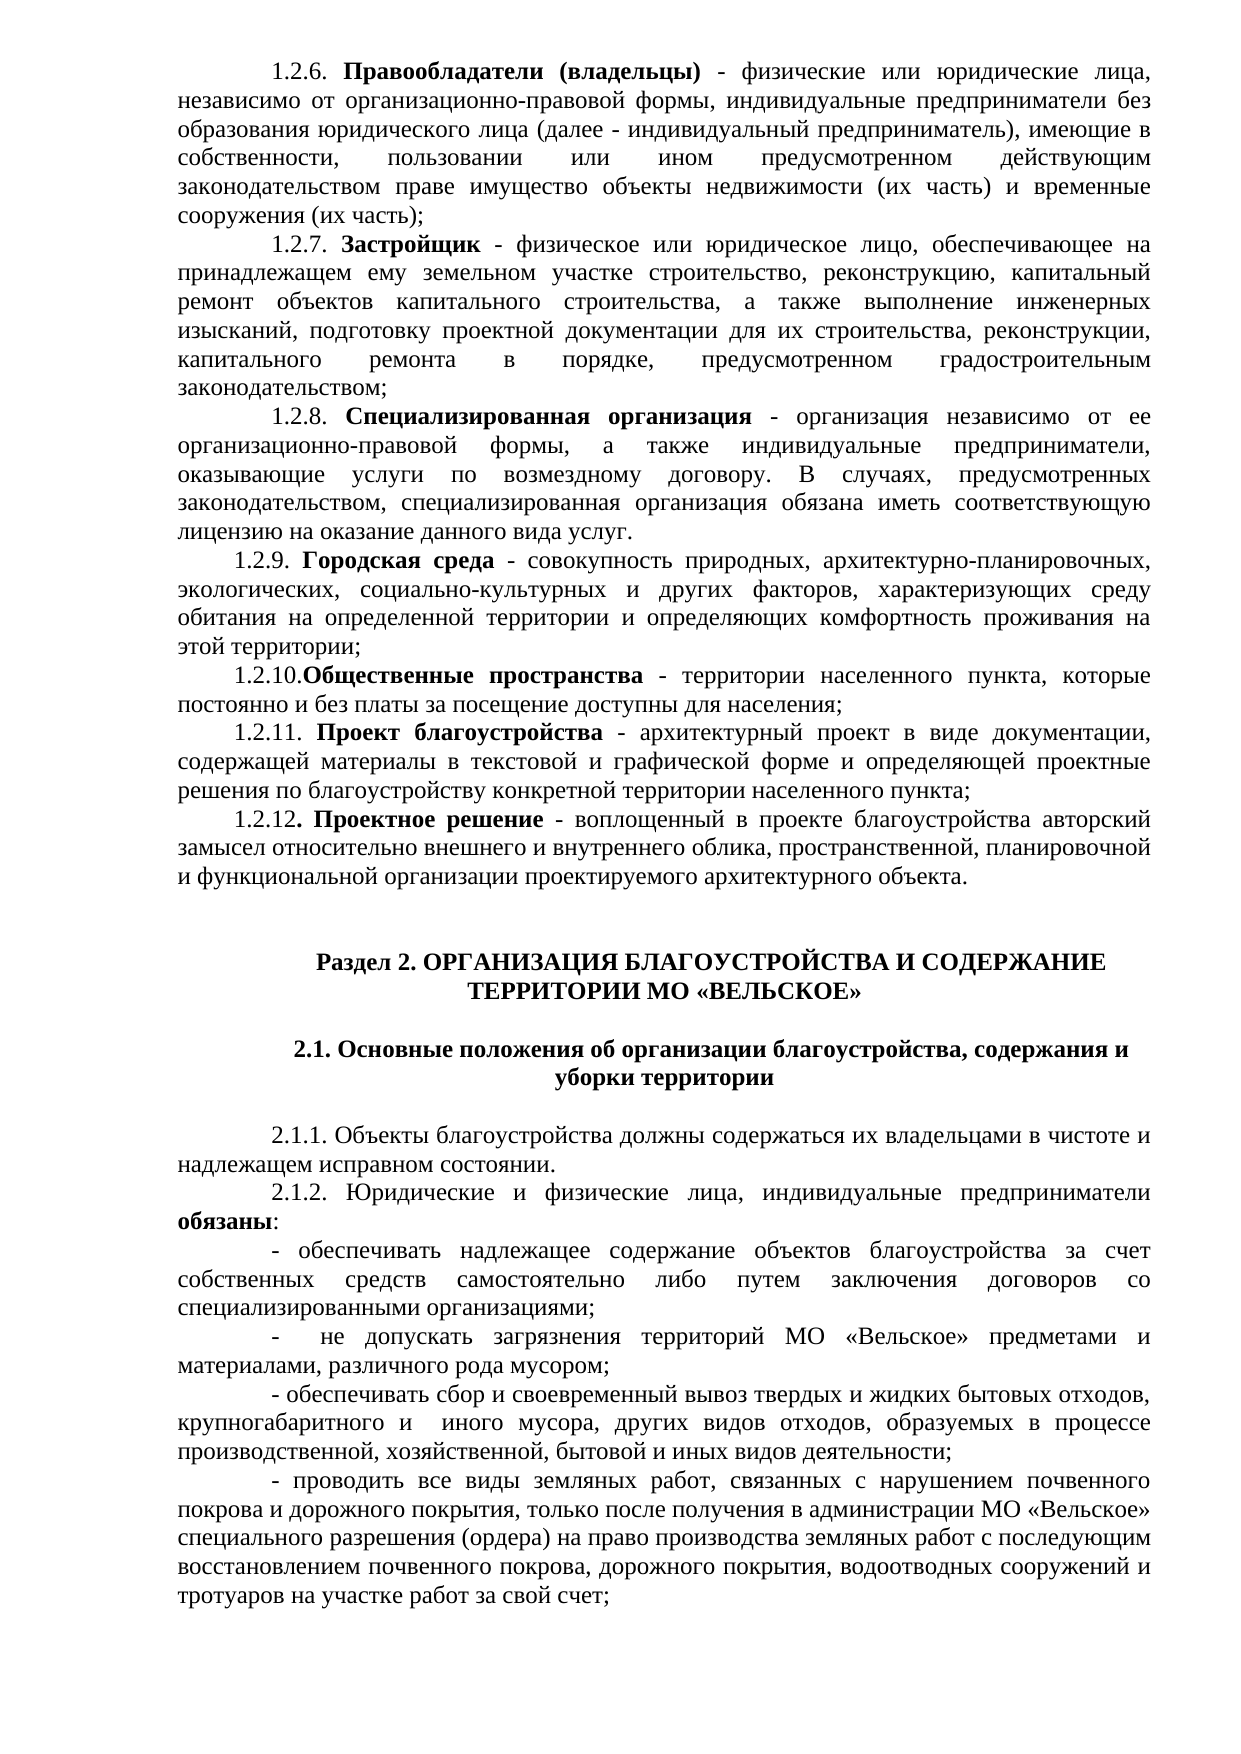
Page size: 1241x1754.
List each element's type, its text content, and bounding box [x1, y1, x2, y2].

text 1.2.11. Проект благоустройства - архитектурный проект в виде документации, содержащей материалы в текстовой и графической форме и определяющей проектные решения по благоустройству конкретной территории населенного пункта; [177, 717, 1152, 804]
text 2.1.1. Объекты благоустройства должны содержаться их владельцами в чистоте и надлежащем исправном состоянии. [177, 1120, 1152, 1177]
text - обеспечивать надлежащее содержание объектов благоустройства за счет собственных средств самостоятельно либо путем заключения договоров со специализированными организациями; [177, 1235, 1152, 1321]
text 1.2.12. Проектное решение - воплощенный в проекте благоустройства авторский замысел относительно внешнего и внутреннего облика, пространственной, планировочной и функциональной организации проектируемого архитектурного объекта. [177, 804, 1152, 890]
text 1.2.7. Застройщик - физическое или юридическое лицо, обеспечивающее на принадлежащем ему земельном участке строительство, реконструкцию, капитальный ремонт объектов капитального строительства, а также выполнение инженерных изысканий, подготовку проектной документации для их строительства, реконструкции, капитального ремонта в порядке, предусмотренном градостроительным законодательством; [177, 229, 1152, 401]
text 1.2.10.Общественные пространства - территории населенного пункта, которые постоянно и без платы за посещение доступны для населения; [177, 660, 1152, 717]
text 1.2.9. Городская среда - совокупность природных, архитектурно-планировочных, экологических, социально-культурных и других факторов, характеризующих среду обитания на определенной территории и определяющих комфортность проживания на этой территории; [177, 545, 1152, 660]
text 1.2.6. Правообладатели (владельцы) - физические или юридические лица, независимо от организационно-правовой формы, индивидуальные предприниматели без образования юридического лица (далее - индивидуальный предприниматель), имеющие в собственности, пользовании или ином предусмотренном действующим законодательством праве имущество объекты недвижимости (их часть) и временные сооружения (их часть); [177, 56, 1152, 229]
text 2.1. Основные положения об организации благоустройства, содержания и уборки территории [177, 1034, 1152, 1091]
text Раздел 2. ОРГАНИЗАЦИЯ БЛАГОУСТРОЙСТВА И СОДЕРЖАНИЕ ТЕРРИТОРИИ МО «ВЕЛЬСКОЕ» [177, 947, 1152, 1005]
text - обеспечивать сбор и своевременный вывоз твердых и жидких бытовых отходов, крупногабаритного и иного мусора, других видов отходов, образуемых в процессе производственной, хозяйственной, бытовой и иных видов деятельности; [177, 1379, 1152, 1465]
text 1.2.8. Специализированная организация - организация независимо от ее организационно-правовой формы, а также индивидуальные предприниматели, оказывающие услуги по возмездному договору. В случаях, предусмотренных законодательством, специализированная организация обязана иметь соответствующую лицензию на оказание данного вида услуг. [177, 401, 1152, 545]
text - проводить все виды земляных работ, связанных с нарушением почвенного покрова и дорожного покрытия, только после получения в администрации МО «Вельское» специального разрешения (ордера) на право производства земляных работ с последующим восстановлением почвенного покрова, дорожного покрытия, водоотводных сооружений и тротуаров на участке работ за свой счет; [177, 1465, 1152, 1609]
text - не допускать загрязнения территорий МО «Вельское» предметами и материалами, различного рода мусором; [177, 1321, 1152, 1379]
text 2.1.2. Юридические и физические лица, индивидуальные предприниматели обязаны: [177, 1177, 1152, 1235]
